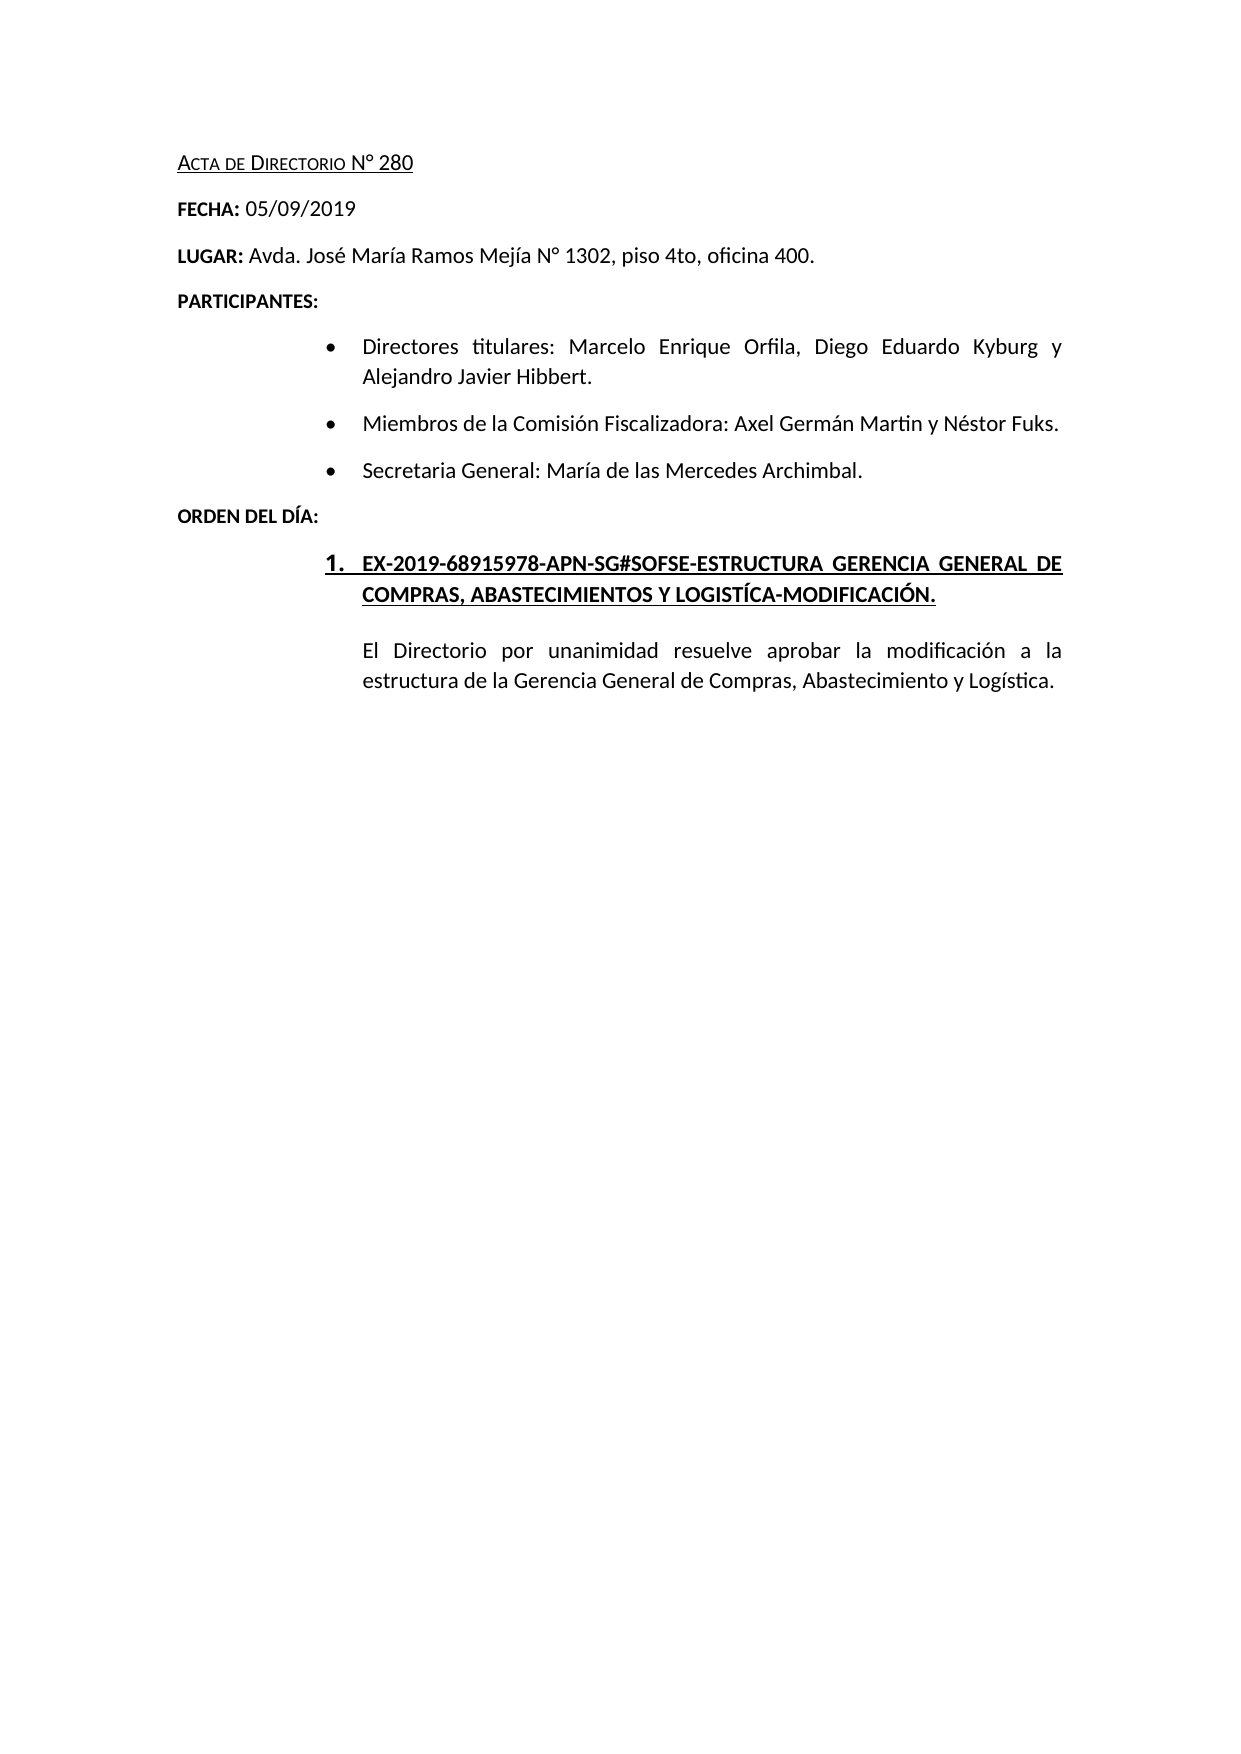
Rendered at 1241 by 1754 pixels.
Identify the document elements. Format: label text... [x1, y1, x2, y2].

list Directores titulares: Marcelo Enrique Orfila, Diego Eduardo Kyburg y Alejandro Javier Hibbert. [325, 332, 1063, 391]
text ORDEN DEL DÍA: [177, 503, 1063, 528]
text PARTICIPANTES: [177, 288, 1063, 314]
list Secretaria General: María de las Mercedes Archimbal. [325, 456, 1063, 484]
list Miembros de la Comisión Fiscalizadora: Axel Germán Martin y Néstor Fuks. [325, 409, 1063, 437]
text LUGAR: Avda. José María Ramos Mejía N° 1302, piso 4to, oficina 400. [177, 241, 1063, 269]
list EX-2019-68915978-APN-SG#SOFSE-ESTRUCTURA GERENCIA GENERAL DE COMPRAS, ABASTECIMIENTOS Y LOGISTÍCA-MODIFICACIÓN. [325, 575, 1063, 609]
text FECHA: 05/09/2019 [177, 194, 1063, 222]
list EX-2019-68915978-APN-SG#SOFSE-ESTRUCTURA GERENCIA GENERAL DE COMPRAS, ABASTECIMIENTOS Y LOGISTÍCA-MODIFICACIÓN. [325, 547, 1063, 573]
text Acta de Directorio N° 280 [177, 148, 1063, 176]
list El Directorio por unanimidad resuelve aprobar la modificación a la estructura de la Gerencia General de Compras, Abastecimiento y Logística. [362, 636, 1063, 694]
